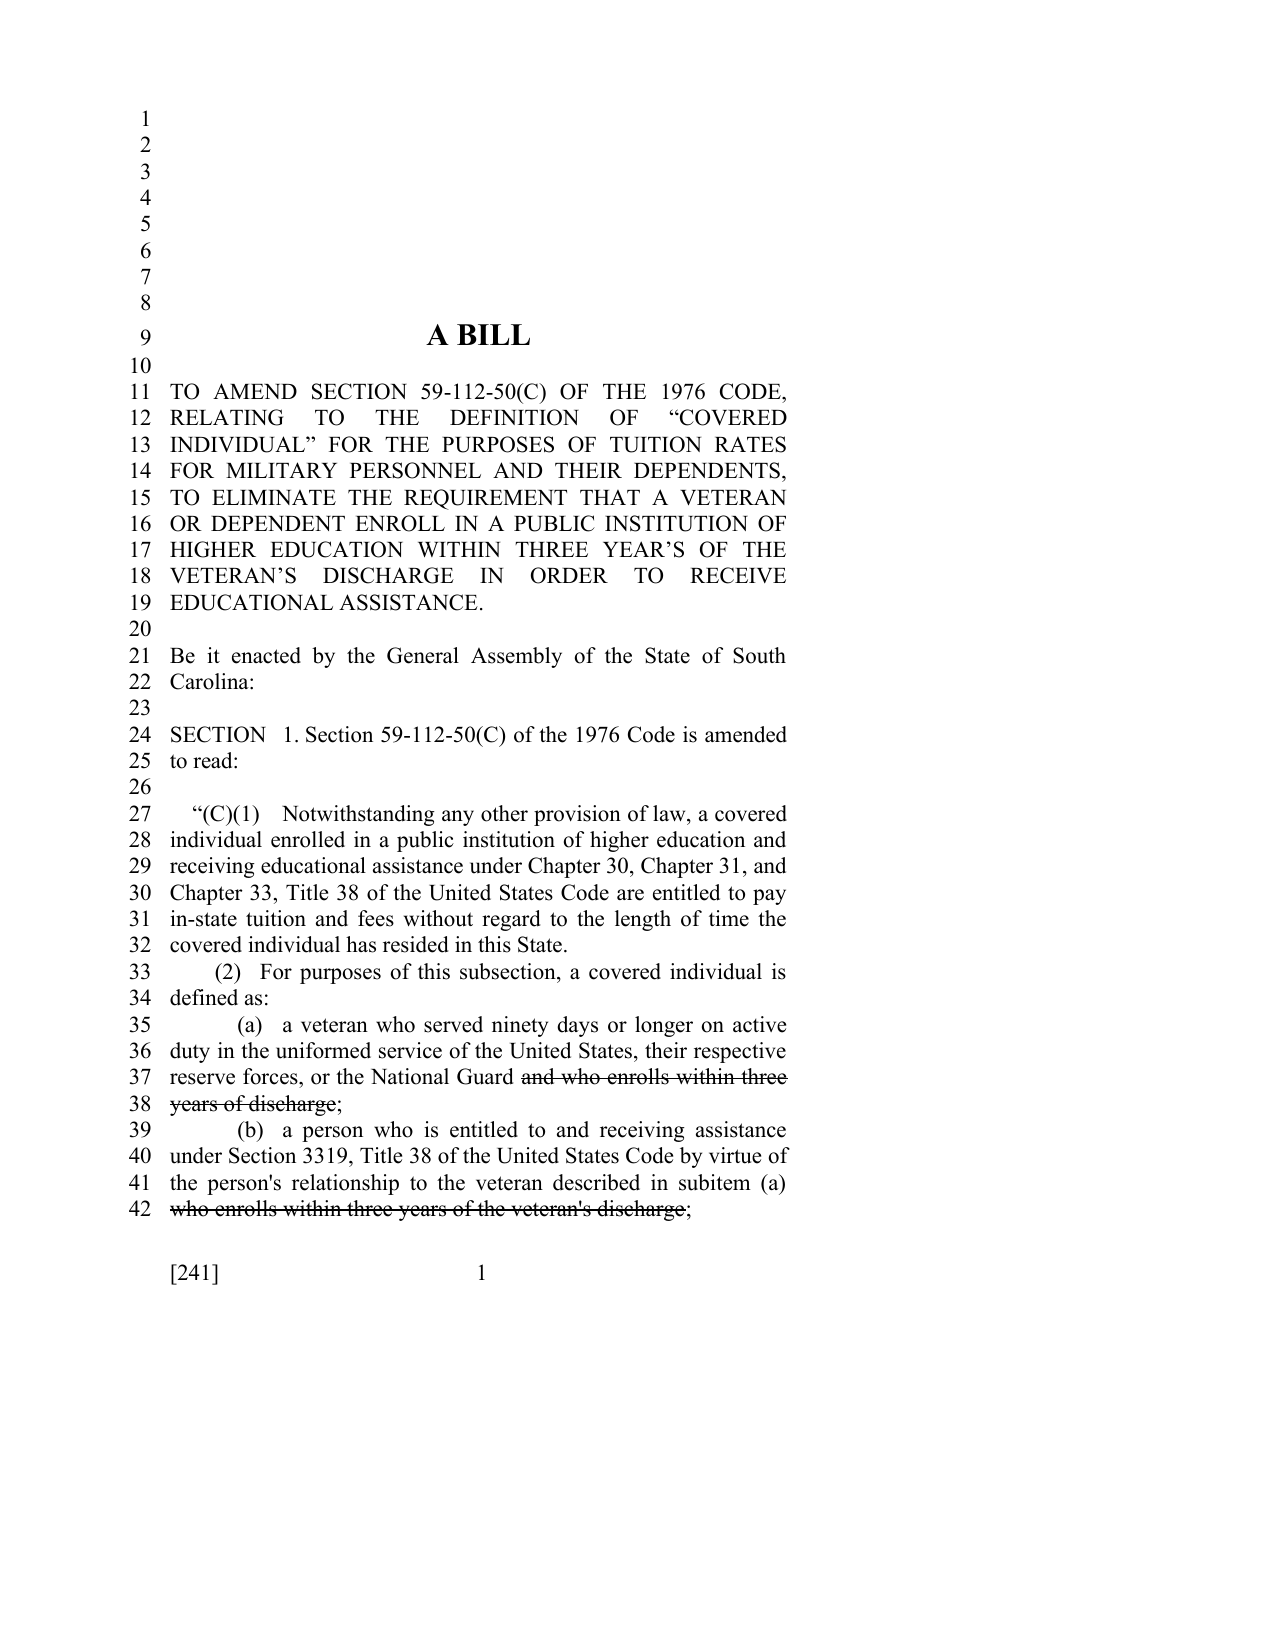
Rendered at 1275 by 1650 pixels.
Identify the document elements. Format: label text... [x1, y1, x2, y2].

text (b) a person who is entitled to and receiving assistance under Section 3319, Title 38 of the United States Code by virtue of the person's relationship to the veteran described in subitem (a) who enrolls within three years of the veteran's discharge; [169, 1116, 787, 1221]
text SECTION 1. Section 59-112-50(C) of the 1976 Code is amended to read: [169, 721, 787, 773]
text A BILL [169, 316, 787, 352]
text Be it enacted by the General Assembly of the State of South Carolina: [169, 642, 787, 694]
text (2) For purposes of this subsection, a covered individual is defined as: [169, 958, 787, 1011]
text TO AMEND SECTION 59-112-50(C) OF THE 1976 CODE, RELATING TO THE DEFINITION OF “COVERED INDIVIDUAL” FOR THE PURPOSES OF TUITION RATES FOR MILITARY PERSONNEL AND THEIR DEPENDENTS, TO ELIMINATE THE REQUIREMENT THAT A VETERAN OR DEPENDENT ENROLL IN A PUBLIC INSTITUTION OF HIGHER EDUCATION WITHIN THREE YEAR’S OF THE VETERAN’S DISCHARGE IN ORDER TO RECEIVE EDUCATIONAL ASSISTANCE. [169, 378, 787, 615]
text “(C)(1) Notwithstanding any other provision of law, a covered individual enrolled in a public institution of higher education and receiving educational assistance under Chapter 30, Chapter 31, and Chapter 33, Title 38 of the United States Code are entitled to pay in-state tuition and fees without regard to the length of time the covered individual has resided in this State. [169, 800, 787, 958]
text (a) a veteran who served ninety days or longer on active duty in the uniformed service of the United States, their respective reserve forces, or the National Guard and who enrolls within three years of discharge; [169, 1011, 787, 1116]
